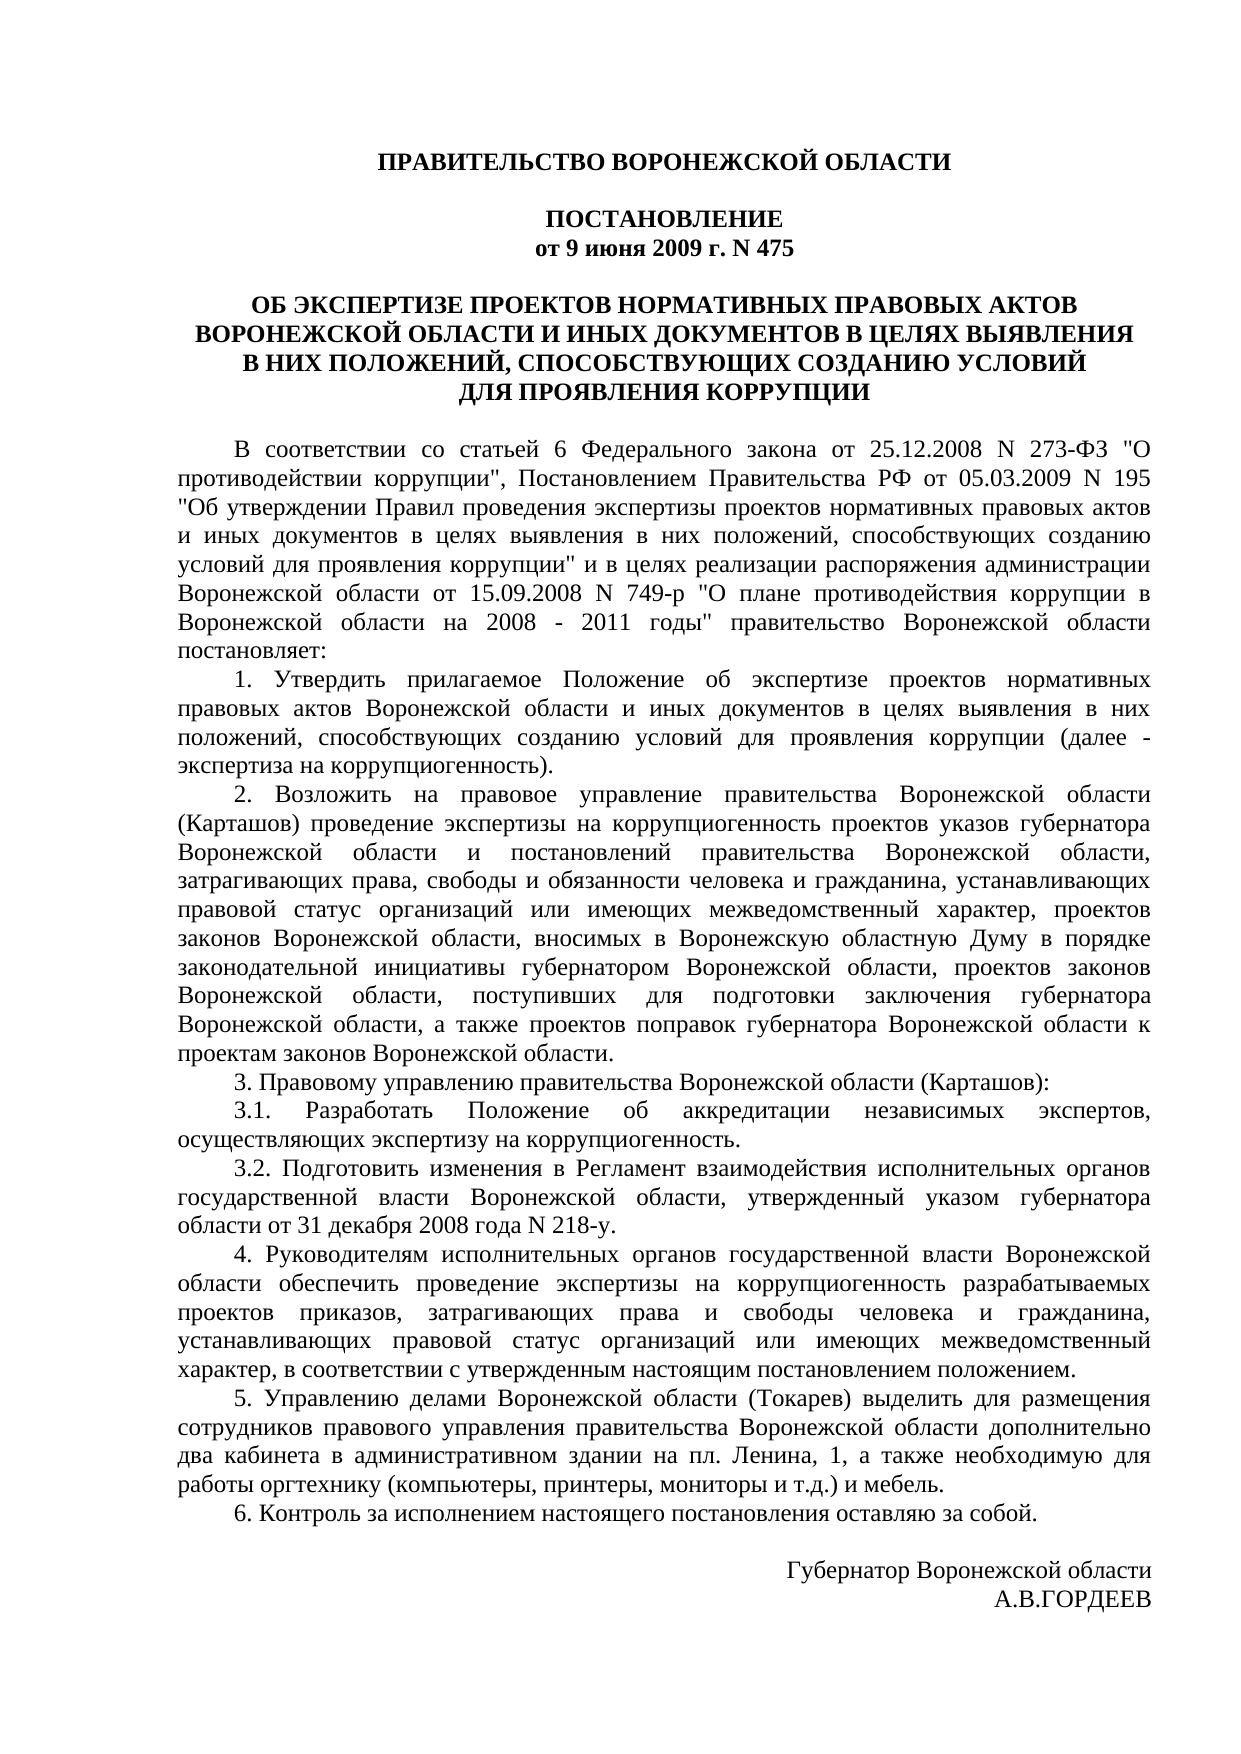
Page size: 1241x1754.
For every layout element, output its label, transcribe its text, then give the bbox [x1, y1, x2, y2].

text А.В.ГОРДЕЕВ [177, 1584, 1152, 1613]
text 5. Управлению делами Воронежской области (Токарев) выделить для размещения сотрудников правового управления правительства Воронежской области дополнительно два кабинета в административном здании на пл. Ленина, 1, а также необходимую для работы оргтехнику (компьютеры, принтеры, мониторы и т.д.) и мебель. [177, 1383, 1152, 1498]
title ВОРОНЕЖСКОЙ ОБЛАСТИ И ИНЫХ ДОКУМЕНТОВ В ЦЕЛЯХ ВЫЯВЛЕНИЯ [177, 319, 1152, 348]
title ПРАВИТЕЛЬСТВО ВОРОНЕЖСКОЙ ОБЛАСТИ [177, 147, 1152, 176]
text 3. Правовому управлению правительства Воронежской области (Карташов): [177, 1067, 1152, 1096]
text Губернатор Воронежской области [177, 1556, 1152, 1584]
title ДЛЯ ПРОЯВЛЕНИЯ КОРРУПЦИИ [177, 377, 1152, 406]
title ПОСТАНОВЛЕНИЕ [177, 204, 1152, 233]
title ОБ ЭКСПЕРТИЗЕ ПРОЕКТОВ НОРМАТИВНЫХ ПРАВОВЫХ АКТОВ [177, 291, 1152, 319]
text 3.2. Подготовить изменения в Регламент взаимодействия исполнительных органов государственной власти Воронежской области, утвержденный указом губернатора области от 31 декабря 2008 года N 218-у. [177, 1153, 1152, 1239]
text 4. Руководителям исполнительных органов государственной власти Воронежской области обеспечить проведение экспертизы на коррупциогенность разрабатываемых проектов приказов, затрагивающих права и свободы человека и гражданина, устанавливающих правовой статус организаций или имеющих межведомственный характер, в соответствии с утвержденным настоящим постановлением положением. [177, 1239, 1152, 1383]
title от 9 июня 2009 г. N 475 [177, 233, 1152, 262]
text В соответствии со статьей 6 Федерального закона от 25.12.2008 N 273-ФЗ "О противодействии коррупции", Постановлением Правительства РФ от 05.03.2009 N 195 "Об утверждении Правил проведения экспертизы проектов нормативных правовых актов и иных документов в целях выявления в них положений, способствующих созданию условий для проявления коррупции" и в целях реализации распоряжения администрации Воронежской области от 15.09.2008 N 749-р "О плане противодействия коррупции в Воронежской области на 2008 - 2011 годы" правительство Воронежской области постановляет: [177, 434, 1152, 664]
text 6. Контроль за исполнением настоящего постановления оставляю за собой. [177, 1498, 1152, 1527]
text 3.1. Разработать Положение об аккредитации независимых экспертов, осуществляющих экспертизу на коррупциогенность. [177, 1096, 1152, 1153]
title В НИХ ПОЛОЖЕНИЙ, СПОСОБСТВУЮЩИХ СОЗДАНИЮ УСЛОВИЙ [177, 348, 1152, 377]
text 2. Возложить на правовое управление правительства Воронежской области (Карташов) проведение экспертизы на коррупциогенность проектов указов губернатора Воронежской области и постановлений правительства Воронежской области, затрагивающих права, свободы и обязанности человека и гражданина, устанавливающих правовой статус организаций или имеющих межведомственный характер, проектов законов Воронежской области, вносимых в Воронежскую областную Думу в порядке законодательной инициативы губернатором Воронежской области, проектов законов Воронежской области, поступивших для подготовки заключения губернатора Воронежской области, а также проектов поправок губернатора Воронежской области к проектам законов Воронежской области. [177, 779, 1152, 1067]
text 1. Утвердить прилагаемое Положение об экспертизе проектов нормативных правовых актов Воронежской области и иных документов в целях выявления в них положений, способствующих созданию условий для проявления коррупции (далее - экспертиза на коррупциогенность). [177, 664, 1152, 779]
